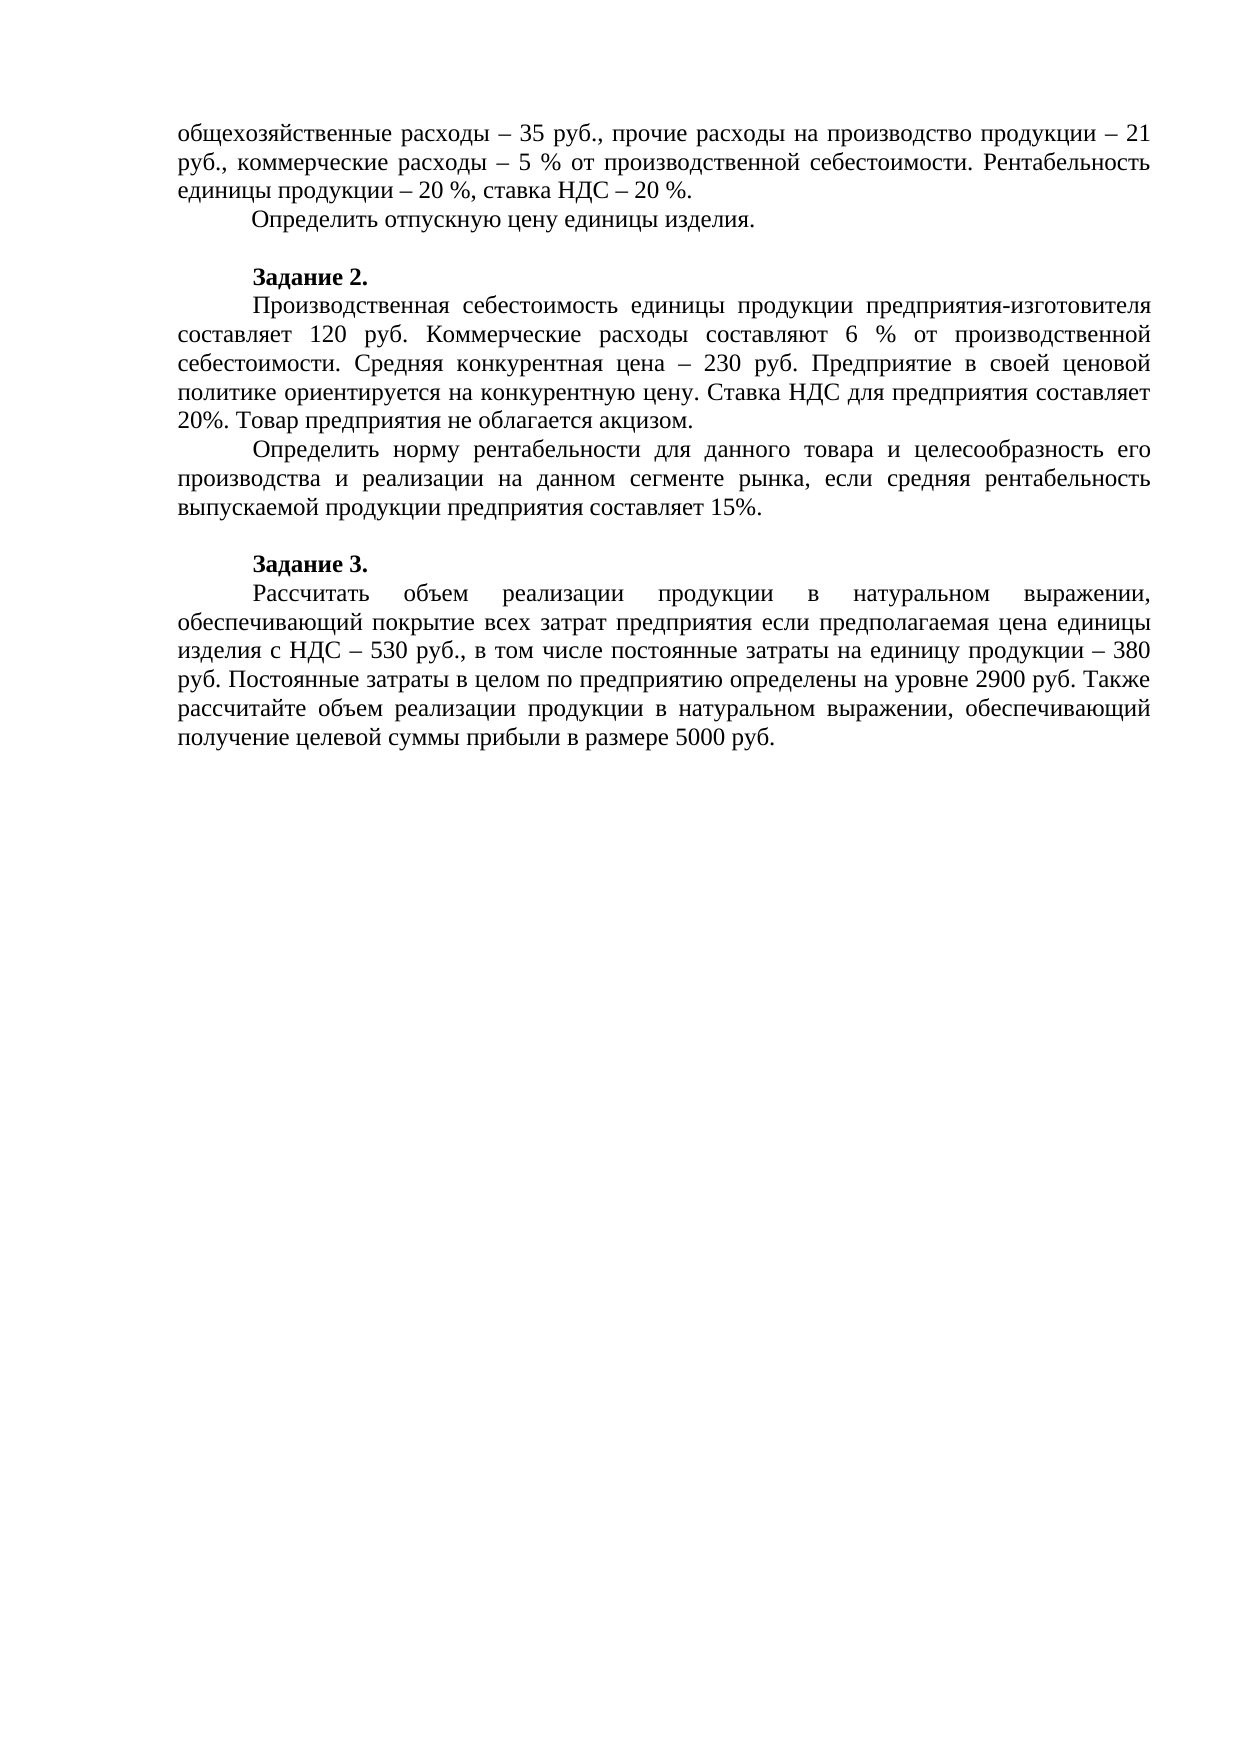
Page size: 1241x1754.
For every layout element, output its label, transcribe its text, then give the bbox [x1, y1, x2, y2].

text Определить отпускную цену единицы изделия. [177, 204, 1152, 233]
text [177, 118, 1152, 204]
text Определить норму рентабельности для данного товара и целесообразность его производства и реализации на данном сегменте рынка, если средняя рентабельность выпускаемой продукции предприятия составляет 15%. [177, 434, 1152, 521]
text Рассчитать объем реализации продукции в натуральном выражении, обеспечивающий покрытие всех затрат предприятия если предполагаемая цена единицы изделия с НДС – 530 руб., в том числе постоянные затраты на единицу продукции – 380 руб. Постоянные затраты в целом по предприятию определены на уровне 2900 руб. Также рассчитайте объем реализации продукции в натуральном выражении, обеспечивающий получение целевой суммы прибыли в размере 5000 руб. [177, 578, 1152, 751]
text Задание 3. [177, 549, 1152, 578]
text Производственная себестоимость единицы продукции предприятия-изготовителя составляет 120 руб. Коммерческие расходы составляют 6 % от производственной себестоимости. Средняя конкурентная цена – 230 руб. Предприятие в своей ценовой политике ориентируется на конкурентную цену. Ставка НДС для предприятия составляет 20%. Товар предприятия не облагается акцизом. [177, 291, 1152, 434]
text Задание 2. [177, 262, 1152, 291]
